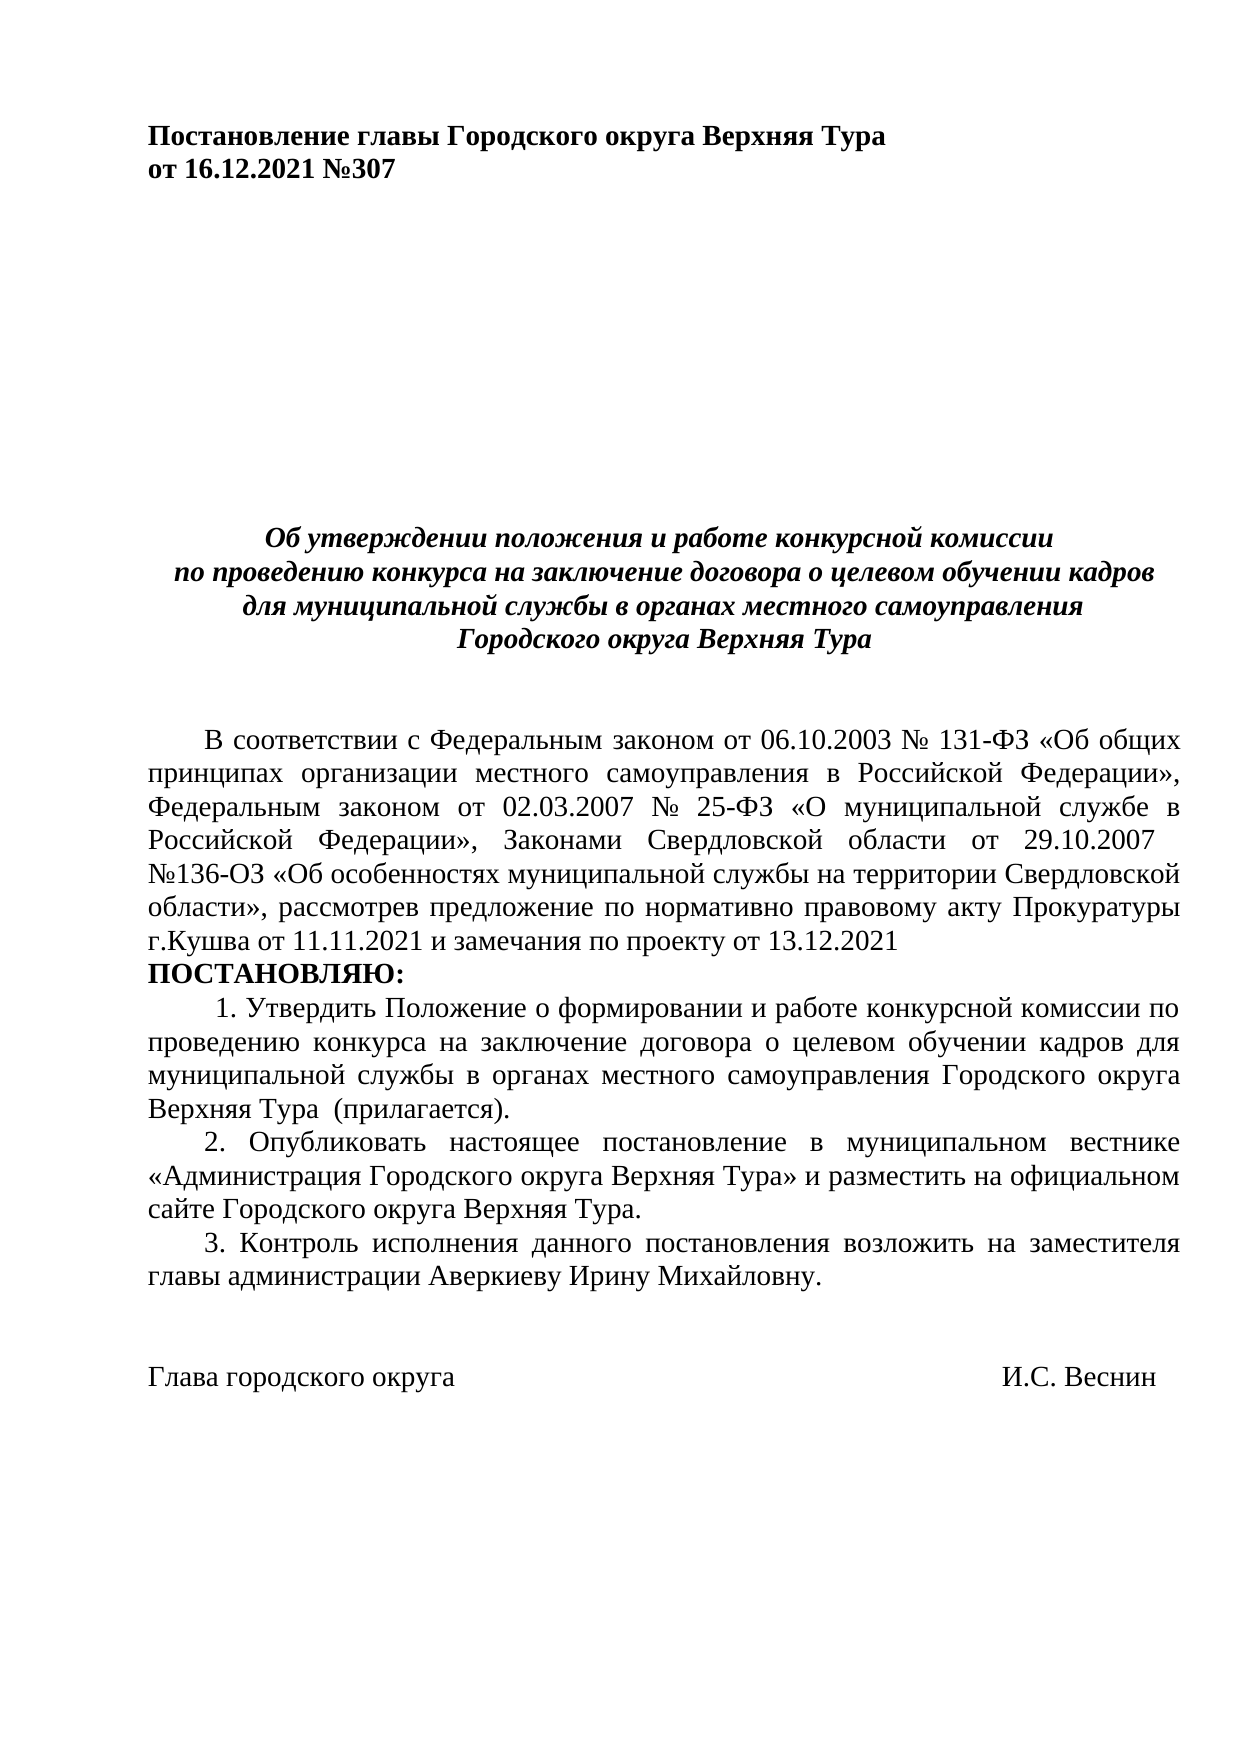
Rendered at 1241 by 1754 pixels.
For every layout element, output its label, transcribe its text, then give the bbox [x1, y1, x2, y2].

text Глава городского округа И.С. Веснин [148, 1359, 1181, 1393]
text ПОСТАНОВЛЯЮ: [148, 957, 1181, 990]
text Постановление главы Городского округа Верхняя Тура от 16.12.2021 №307 [148, 118, 1181, 185]
text Об утверждении положения и работе конкурсной комиссии по проведению конкурса на заключение договора о целевом обучении кадров для муниципальной службы в органах местного самоуправления Городского округа Верхняя Тура [148, 521, 1181, 655]
text В соответствии с Федеральным законом от 06.10.2003 № 131-ФЗ «Об общих принципах организации местного самоуправления в Российской Федерации», Федеральным законом от 02.03.2007 № 25-ФЗ «О муниципальной службе в Российской Федерации», Законами Свердловской области от 29.10.2007 №136-ОЗ «Об особенностях муниципальной службы на территории Свердловской области», рассмотрев предложение по нормативно правовому акту Прокуратуры г.Кушва от 11.11.2021 и замечания по проекту от 13.12.2021 [148, 722, 1181, 957]
text 1. Утвердить Положение о формировании и работе конкурсной комиссии по проведению конкурса на заключение договора о целевом обучении кадров для муниципальной службы в органах местного самоуправления Городского округа Верхняя Тура (прилагается). [148, 990, 1181, 1124]
text 3. Контроль исполнения данного постановления возложить на заместителя главы администрации Аверкиеву Ирину Михайловну. [148, 1225, 1181, 1292]
text 2. Опубликовать настоящее постановление в муниципальном вестнике «Администрация Городского округа Верхняя Тура» и разместить на официальном сайте Городского округа Верхняя Тура. [148, 1124, 1181, 1225]
